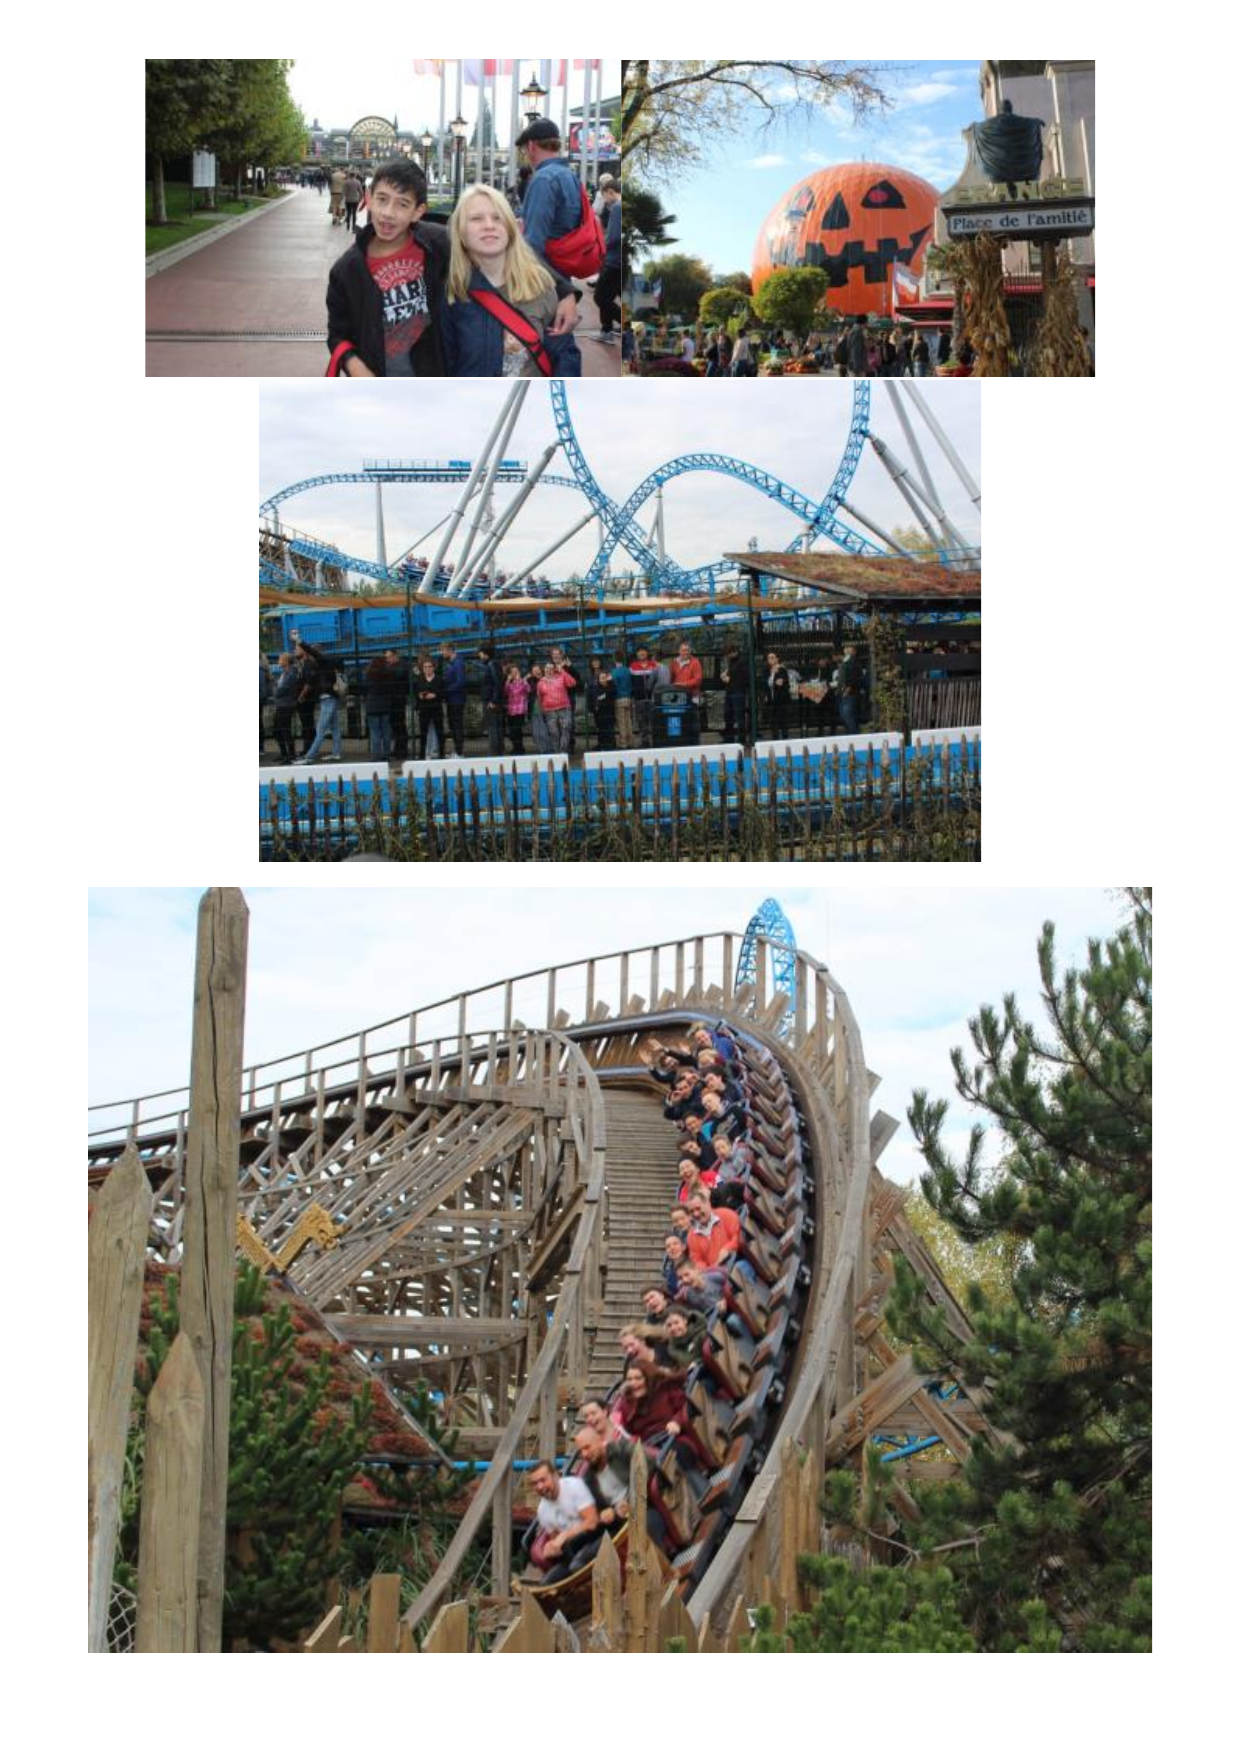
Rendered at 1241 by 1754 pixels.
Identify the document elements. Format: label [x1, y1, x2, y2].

picture [88, 887, 1153, 1653]
picture [145, 59, 1096, 377]
picture [259, 380, 982, 862]
